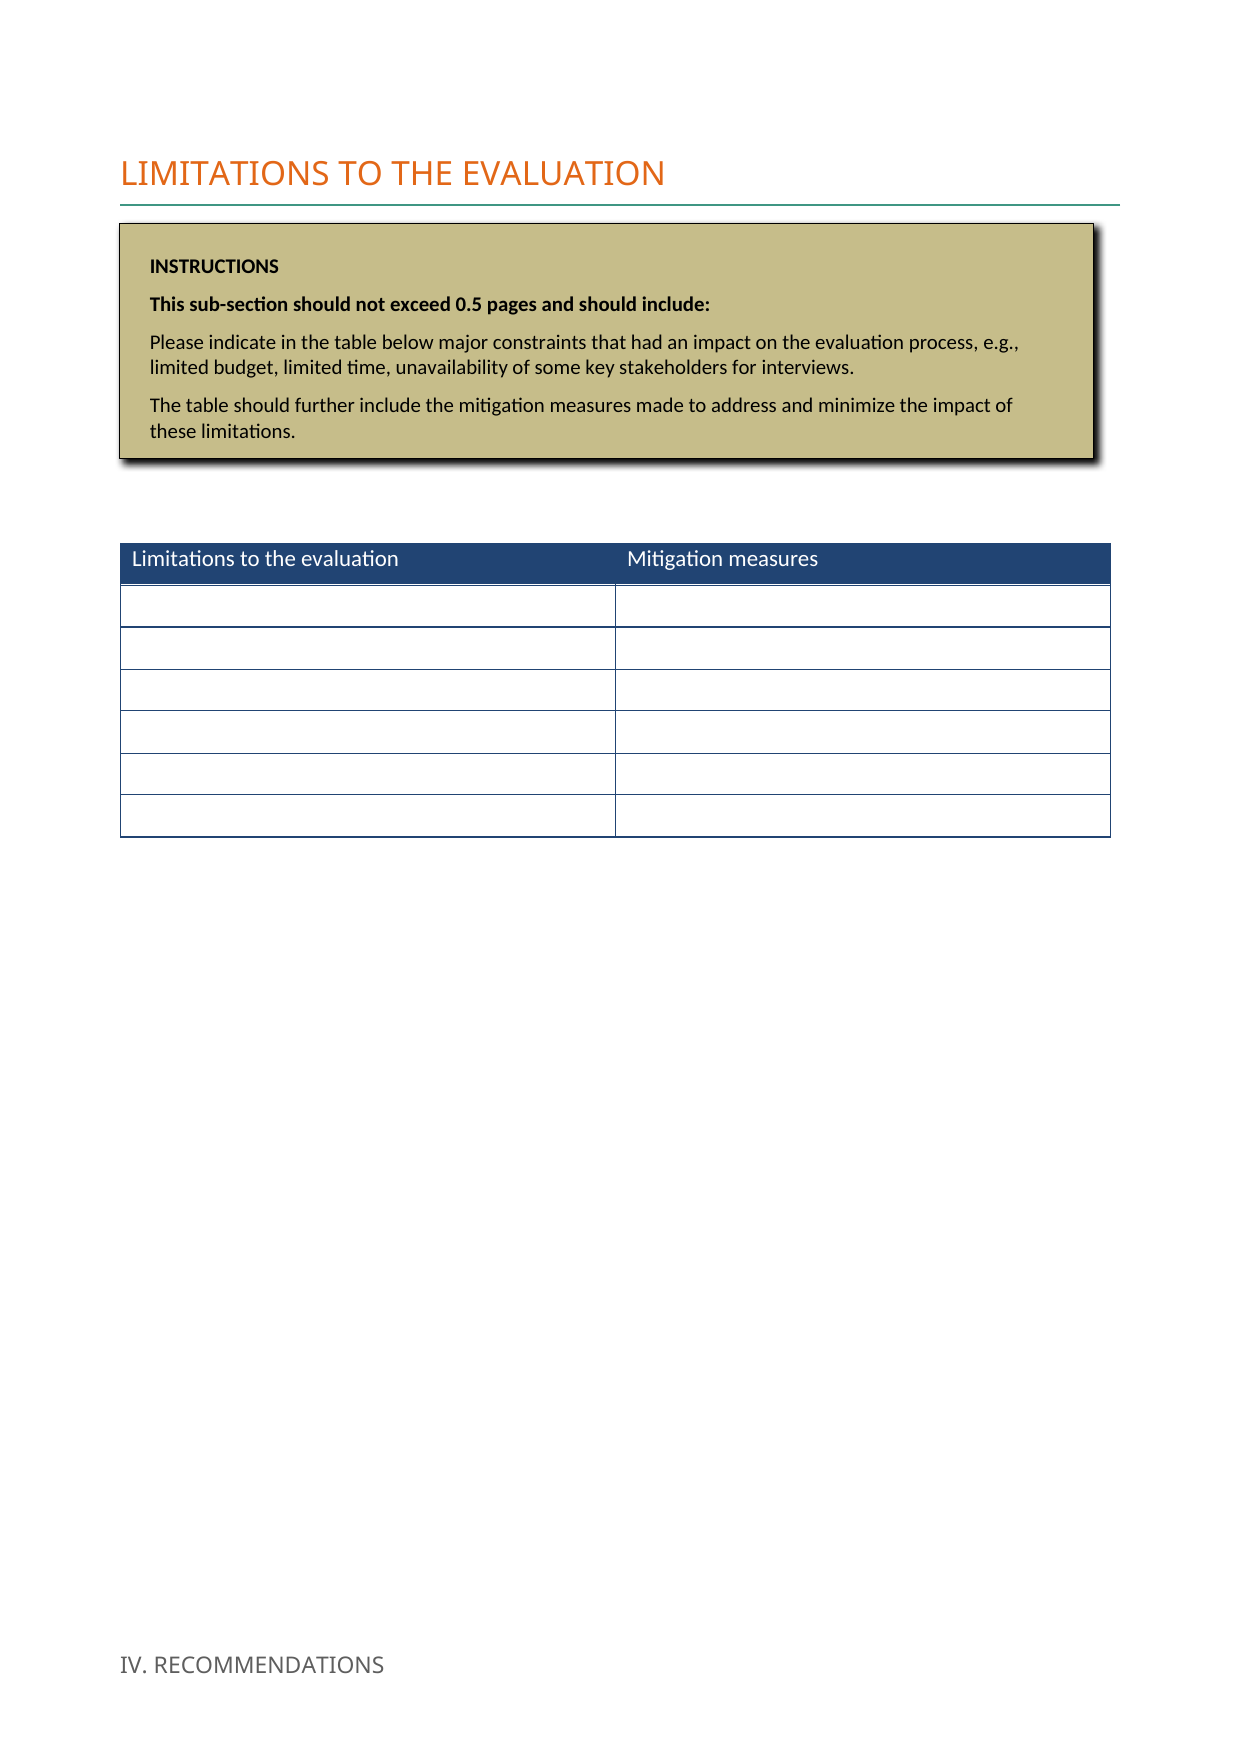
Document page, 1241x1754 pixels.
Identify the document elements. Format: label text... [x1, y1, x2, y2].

table_cell [616, 795, 1110, 836]
table_cell [121, 795, 615, 836]
table_header Limitations to the evaluation [121, 544, 615, 584]
table_cell [121, 586, 615, 626]
table_cell [616, 586, 1110, 626]
table_cell [121, 670, 615, 710]
table_cell [616, 754, 1110, 794]
table_cell [616, 628, 1110, 668]
table_cell [121, 711, 615, 752]
table_header Mitigation measures [616, 544, 1110, 584]
table_cell [616, 670, 1110, 710]
table_cell [121, 628, 615, 668]
table_cell [616, 711, 1110, 752]
subtitle LIMITATIONS TO THE EVALUATION [120, 150, 1120, 204]
table_cell [121, 754, 615, 794]
